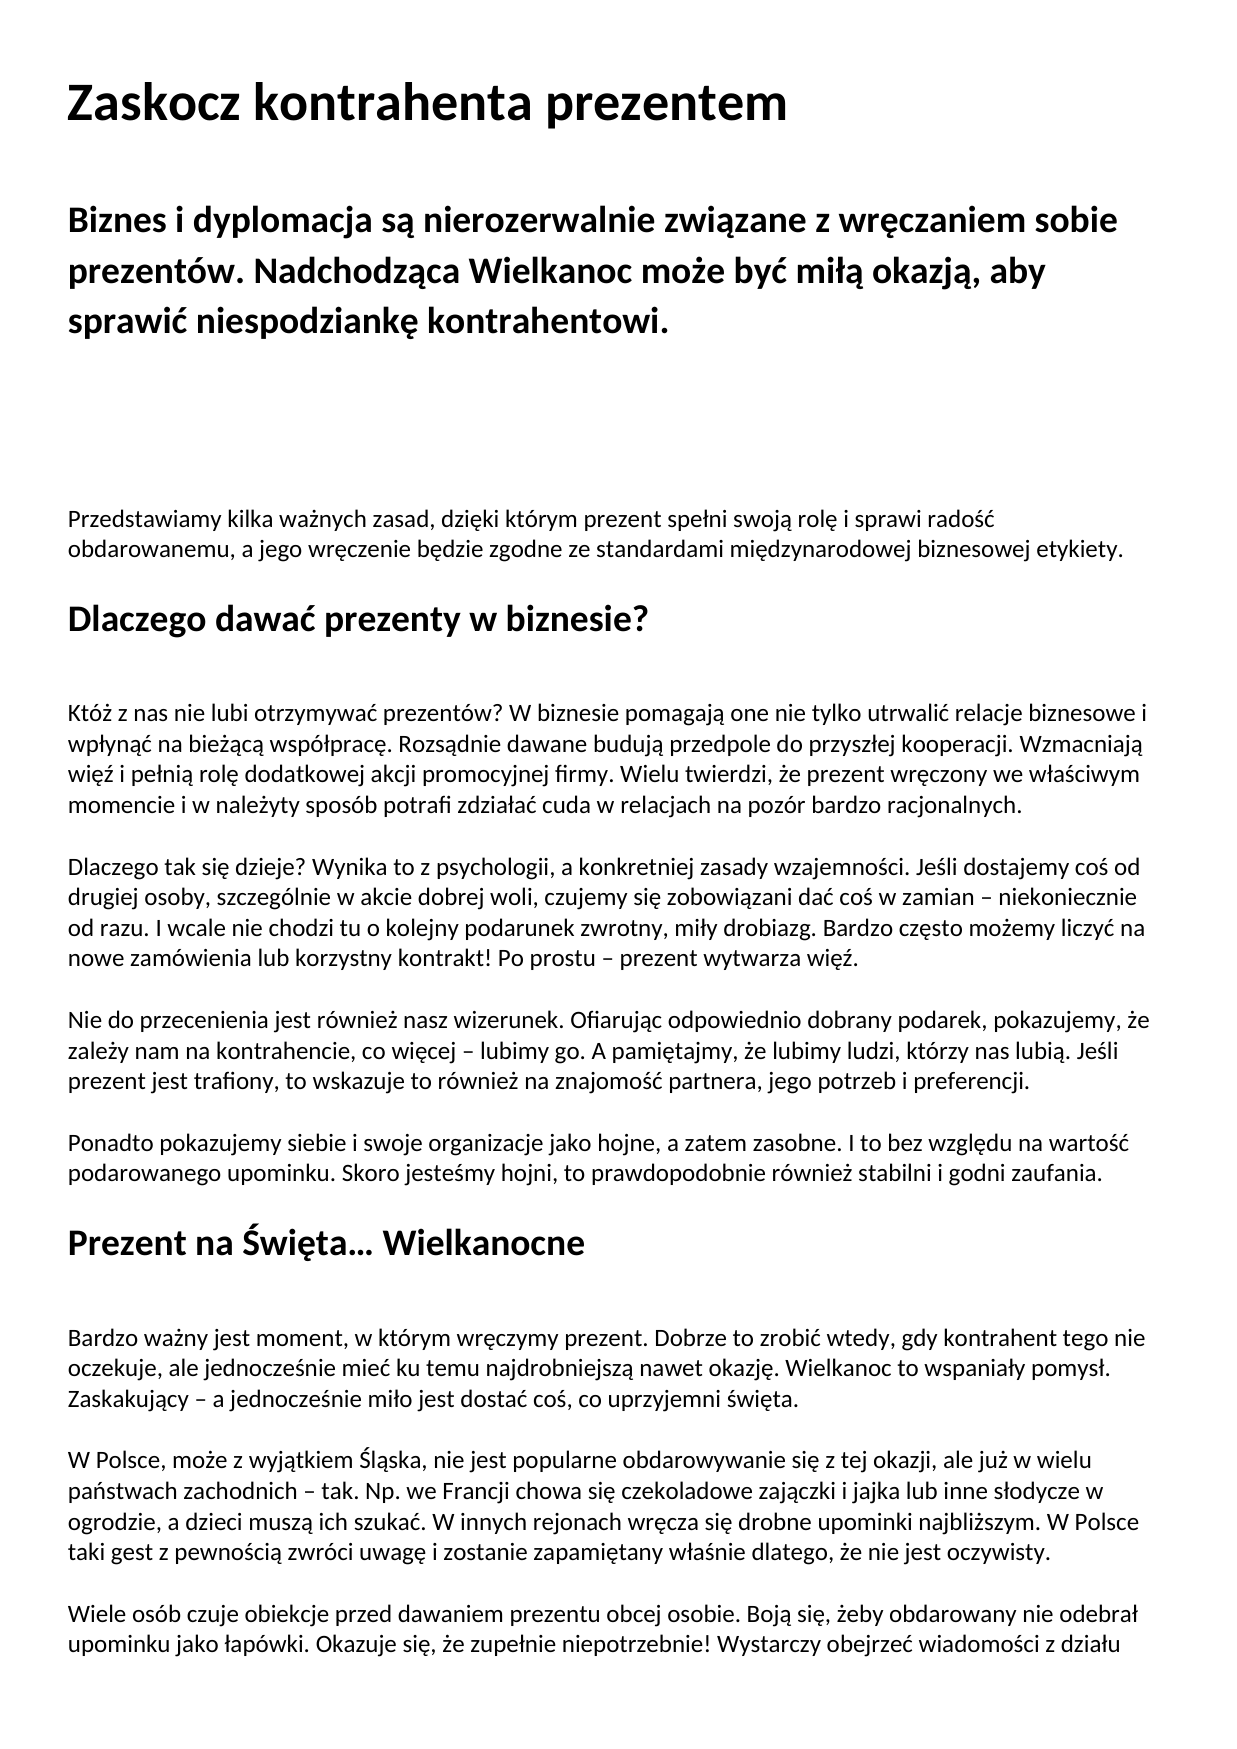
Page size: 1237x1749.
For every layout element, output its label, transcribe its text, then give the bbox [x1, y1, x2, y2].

text Biznes i dyplomacja są nierozerwalnie związane z wręczaniem sobie prezentów. Nadchodząca Wielkanoc może być miłą okazją, aby sprawić niespodziankę kontrahentowi. [68, 196, 1169, 343]
text Przedstawiamy kilka ważnych zasad, dzięki którym prezent spełni swoją rolę i sprawi radość obdarowanemu, a jego wręczenie będzie zgodne ze standardami międzynarodowej biznesowej etykiety. [68, 503, 1169, 564]
text Zaskocz kontrahenta prezentem [68, 68, 1169, 134]
text Ponadto pokazujemy siebie i swoje organizacje jako hojne, a zatem zasobne. I to bez względu na wartość podarowanego upominku. Skoro jesteśmy hojni, to prawdopodobnie również stabilni i godni zaufania. [68, 1127, 1169, 1188]
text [68, 1598, 1169, 1659]
text W Polsce, może z wyjątkiem Śląska, nie jest popularne obdarowywanie się z tej okazji, ale już w wielu państwach zachodnich – tak. Np. we Francji chowa się czekoladowe zajączki i jajka lub inne słodycze w ogrodzie, a dzieci muszą ich szukać. W innych rejonach wręcza się drobne upominki najbliższym. W Polsce taki gest z pewnością zwróci uwagę i zostanie zapamiętany właśnie dlatego, że nie jest oczywisty. [68, 1445, 1169, 1567]
text Prezent na Święta… Wielkanocne [68, 1219, 1169, 1265]
text Bardzo ważny jest moment, w którym wręczymy prezent. Dobrze to zrobić wtedy, gdy kontrahent tego nie oczekuje, ale jednocześnie mieć ku temu najdrobniejszą nawet okazję. Wielkanoc to wspaniały pomysł. Zaskakujący – a jednocześnie miło jest dostać coś, co uprzyjemni święta. [68, 1322, 1169, 1413]
text Nie do przecenienia jest również nasz wizerunek. Ofiarując odpowiednio dobrany podarek, pokazujemy, że zależy nam na kontrahencie, co więcej – lubimy go. A pamiętajmy, że lubimy ludzi, którzy nas lubią. Jeśli prezent jest trafiony, to wskazuje to również na znajomość partnera, jego potrzeb i preferencji. [68, 1004, 1169, 1096]
text Dlaczego tak się dzieje? Wynika to z psychologii, a konkretniej zasady wzajemności. Jeśli dostajemy coś od drugiej osoby, szczególnie w akcie dobrej woli, czujemy się zobowiązani dać coś w zamian – niekoniecznie od razu. I wcale nie chodzi tu o kolejny podarunek zwrotny, miły drobiazg. Bardzo często możemy liczyć na nowe zamówienia lub korzystny kontrakt! Po prostu – prezent wytwarza więź. [68, 851, 1169, 973]
text Dlaczego dawać prezenty w biznesie? [68, 595, 1169, 641]
text Któż z nas nie lubi otrzymywać prezentów? W biznesie pomagają one nie tylko utrwalić relacje biznesowe i wpłynąć na bieżącą współpracę. Rozsądnie dawane budują przedpole do przyszłej kooperacji. Wzmacniają więź i pełnią rolę dodatkowej akcji promocyjnej firmy. Wielu twierdzi, że prezent wręczony we właściwym momencie i w należyty sposób potrafi zdziałać cuda w relacjach na pozór bardzo racjonalnych. [68, 698, 1169, 820]
